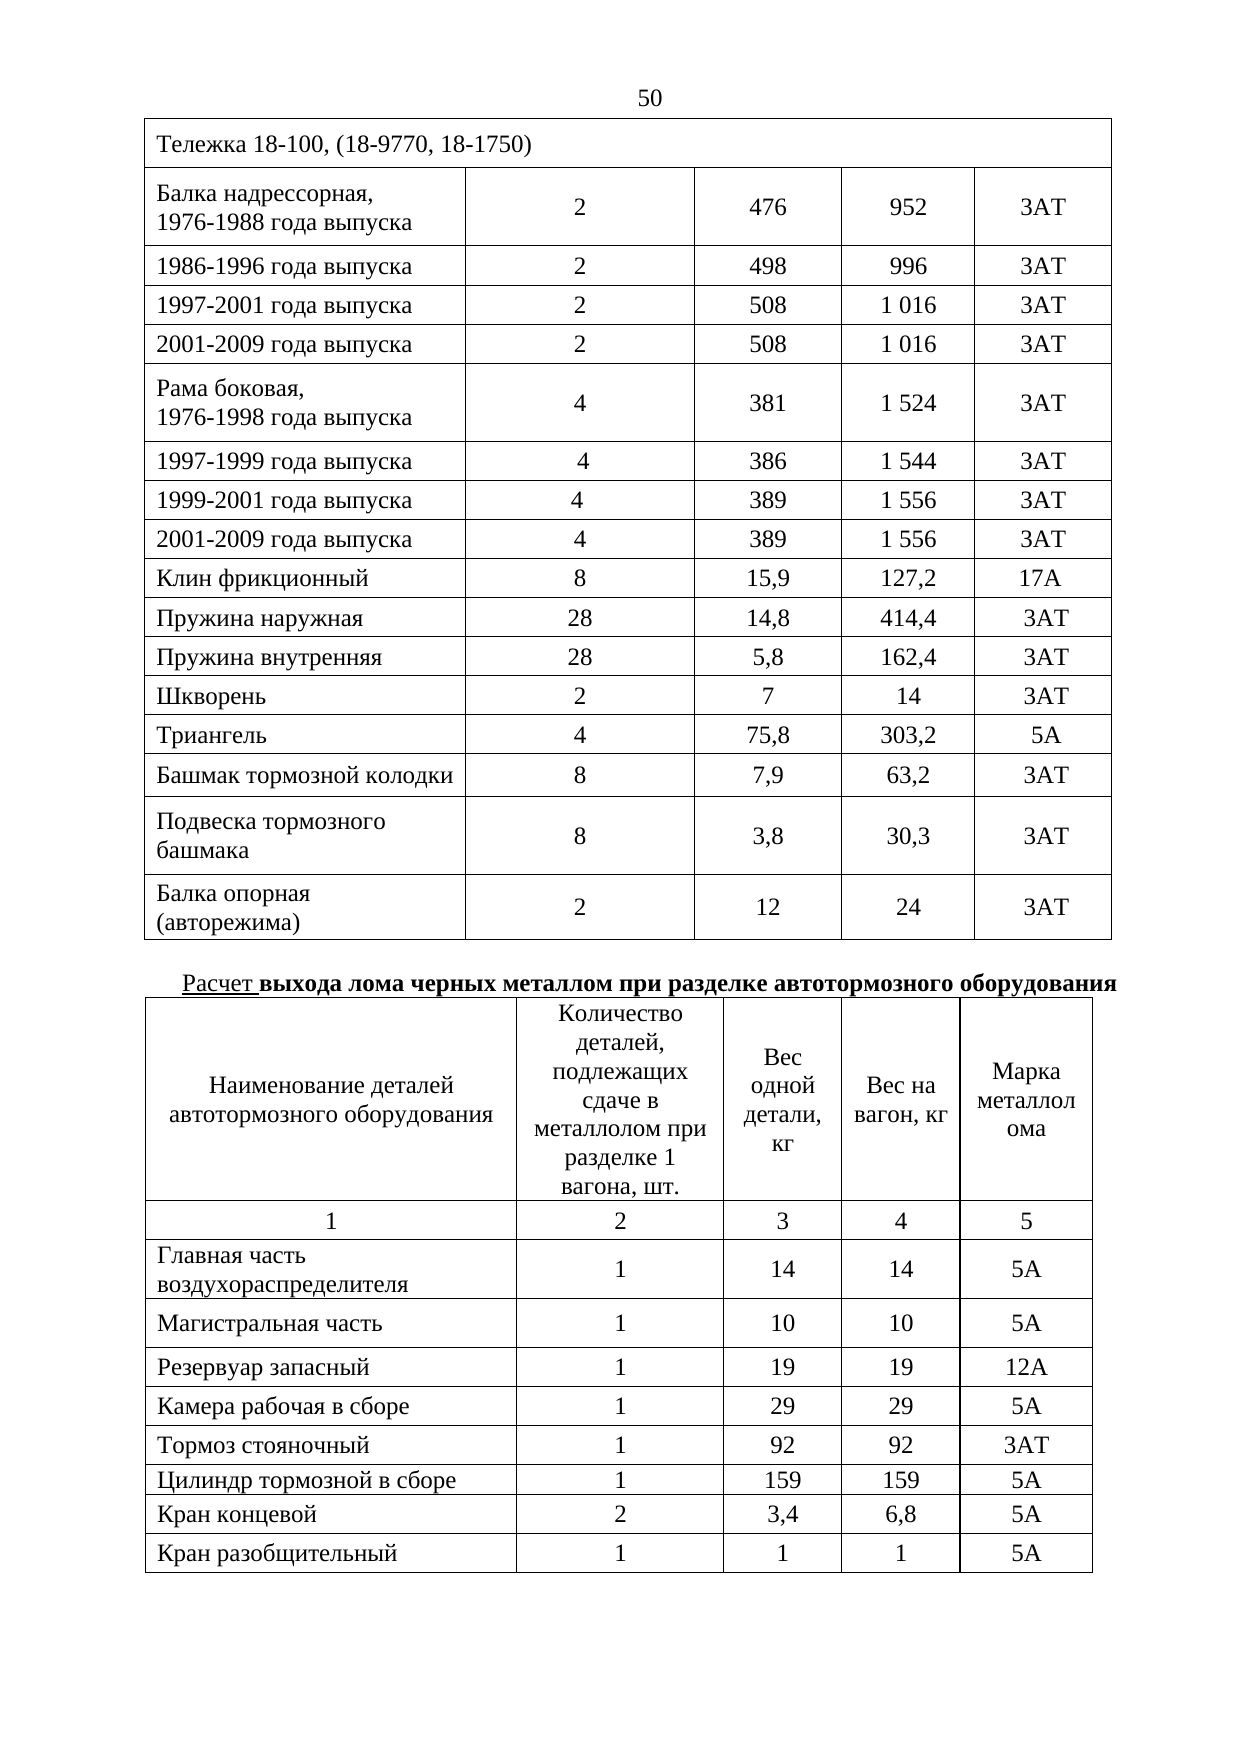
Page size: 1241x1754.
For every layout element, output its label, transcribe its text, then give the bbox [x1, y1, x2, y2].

table_cell 508 [695, 286, 841, 323]
table_cell 381 [695, 364, 841, 441]
table_cell 2001-2009 года выпуска [145, 520, 465, 558]
table_cell 3АТ [975, 797, 1111, 874]
table_cell 24 [842, 875, 974, 938]
table_cell 2 [466, 325, 694, 363]
table_cell 1 [517, 1465, 723, 1494]
table_cell 2 [517, 1201, 723, 1239]
table_cell 4 [466, 715, 694, 753]
table_cell 3,4 [724, 1495, 841, 1533]
table_cell 19 [724, 1348, 841, 1386]
table_cell 3АТ [975, 754, 1111, 796]
table_cell 1 [517, 1534, 723, 1572]
table_cell Балка опорная (авторежима) [145, 875, 465, 938]
table_cell 63,2 [842, 754, 974, 796]
table_cell 1997-2001 года выпуска [145, 286, 465, 323]
table_cell 5А [975, 715, 1111, 753]
table_cell Пружина внутренняя [145, 637, 465, 675]
table_cell Пружина наружная [145, 598, 465, 636]
table_cell 3АТ [975, 286, 1111, 323]
table_cell 1 [517, 1240, 723, 1298]
table_cell 2 [466, 168, 694, 245]
table_cell 1 [724, 1534, 841, 1572]
table_cell 8 [466, 559, 694, 597]
table_cell 508 [695, 325, 841, 363]
table_cell 14,8 [695, 598, 841, 636]
table_cell 1 [842, 1534, 959, 1572]
table_cell 162,4 [842, 637, 974, 675]
table_cell 5А [961, 1534, 1092, 1572]
table_cell 3АТ [975, 246, 1111, 284]
table_cell 3АТ [975, 598, 1111, 636]
table_cell 7 [695, 676, 841, 714]
table_cell 4 [466, 481, 694, 519]
table_cell 4 [466, 442, 694, 480]
table_cell 1 [517, 1348, 723, 1386]
table_cell 5А [961, 1465, 1092, 1494]
table_cell 1 [517, 1299, 723, 1347]
table_cell 17А [975, 559, 1111, 597]
table_cell 386 [695, 442, 841, 480]
table_cell Башмак тормозной колодки [145, 754, 465, 796]
table_cell 3АТ [975, 442, 1111, 480]
table_cell 19 [842, 1348, 959, 1386]
table_cell 498 [695, 246, 841, 284]
table_cell Триангель [145, 715, 465, 753]
table_cell 3АТ [975, 637, 1111, 675]
table_cell Шкворень [145, 676, 465, 714]
table_cell Главная часть воздухораспределителя [146, 1240, 516, 1298]
table_cell 3АТ [975, 168, 1111, 245]
table_cell 14 [842, 1240, 959, 1298]
table_cell 15,9 [695, 559, 841, 597]
table_cell 5А [961, 1495, 1092, 1533]
table_cell Балка надрессорная, 1976-1988 года выпуска [145, 168, 465, 245]
table_cell Подвеска тормозного башмака [145, 797, 465, 874]
table_cell 2001-2009 года выпуска [145, 325, 465, 363]
table_cell 30,3 [842, 797, 974, 874]
table_cell 12А [961, 1348, 1092, 1386]
table_cell 75,8 [695, 715, 841, 753]
table_cell 5 [961, 1201, 1092, 1239]
table_cell 414,4 [842, 598, 974, 636]
table_cell 12 [695, 875, 841, 938]
table_cell 1 [517, 1387, 723, 1425]
table_cell Резервуар запасный [146, 1348, 516, 1386]
table_header Вес на вагон, кг [842, 998, 959, 1200]
table_cell 28 [466, 598, 694, 636]
table_cell Тележка 18-100, (18-9770, 18-1750) [145, 119, 1111, 167]
table_cell 5А [961, 1240, 1092, 1298]
table_cell 5,8 [695, 637, 841, 675]
table_cell 3АТ [975, 325, 1111, 363]
table_cell 3,8 [695, 797, 841, 874]
table_cell 3АТ [975, 481, 1111, 519]
table_cell 5А [961, 1299, 1092, 1347]
table_cell 8 [466, 797, 694, 874]
table_cell 1 556 [842, 481, 974, 519]
table_cell 2 [517, 1495, 723, 1533]
table_cell 28 [466, 637, 694, 675]
table_cell 3АТ [975, 676, 1111, 714]
table_cell 159 [724, 1465, 841, 1494]
table_cell Кран концевой [146, 1495, 516, 1533]
table_cell 389 [695, 520, 841, 558]
table_cell 10 [842, 1299, 959, 1347]
table_cell 1 016 [842, 325, 974, 363]
table_cell 2 [466, 286, 694, 323]
table_cell 2 [466, 875, 694, 938]
table_cell 3 [724, 1201, 841, 1239]
table_cell 14 [842, 676, 974, 714]
table_cell 3АТ [975, 364, 1111, 441]
table_cell 7,9 [695, 754, 841, 796]
table_cell 4 [466, 520, 694, 558]
table_cell 1 556 [842, 520, 974, 558]
table_header Марка металлолома [961, 998, 1092, 1200]
table_cell 2 [466, 246, 694, 284]
table_cell Цилиндр тормозной в сборе [146, 1465, 516, 1494]
table_cell 92 [724, 1426, 841, 1464]
table_cell 1999-2001 года выпуска [145, 481, 465, 519]
table_cell 1 524 [842, 364, 974, 441]
table_cell 4 [842, 1201, 959, 1239]
table_cell 996 [842, 246, 974, 284]
table_cell 2 [466, 676, 694, 714]
table_cell 1986-1996 года выпуска [145, 246, 465, 284]
table_cell 1 [146, 1201, 516, 1239]
table_cell 92 [842, 1426, 959, 1464]
table_cell Камера рабочая в сборе [146, 1387, 516, 1425]
table_cell 159 [842, 1465, 959, 1494]
table_cell 389 [695, 481, 841, 519]
table_cell 1997-1999 года выпуска [145, 442, 465, 480]
table_cell 1 [517, 1426, 723, 1464]
table_cell 8 [466, 754, 694, 796]
table_header Наименование деталей автотормозного оборудования [146, 998, 516, 1200]
table_cell 1 544 [842, 442, 974, 480]
table_cell 3АТ [961, 1426, 1092, 1464]
table_cell 952 [842, 168, 974, 245]
table_cell 303,2 [842, 715, 974, 753]
table_cell 127,2 [842, 559, 974, 597]
table_cell Рама боковая, 1976-1998 года выпуска [145, 364, 465, 441]
table_cell Клин фрикционный [145, 559, 465, 597]
table_cell 6,8 [842, 1495, 959, 1533]
text Расчет выхода лома черных металлом при разделке автотормозного оборудования [148, 968, 1152, 997]
table_cell 29 [724, 1387, 841, 1425]
table_cell Кран разобщительный [146, 1534, 516, 1572]
table_cell 3АТ [975, 875, 1111, 938]
table_cell Магистральная часть [146, 1299, 516, 1347]
table_cell 1 016 [842, 286, 974, 323]
table_cell 10 [724, 1299, 841, 1347]
table_cell Тормоз стояночный [146, 1426, 516, 1464]
table_header Количество деталей, подлежащих сдаче в металлолом при разделке 1 вагона, шт. [517, 998, 723, 1200]
table_cell 29 [842, 1387, 959, 1425]
table_cell 5А [961, 1387, 1092, 1425]
table_cell 476 [695, 168, 841, 245]
table_cell 3АТ [975, 520, 1111, 558]
table_cell 4 [466, 364, 694, 441]
table_header Вес одной детали, кг [724, 998, 841, 1200]
table_cell 14 [724, 1240, 841, 1298]
